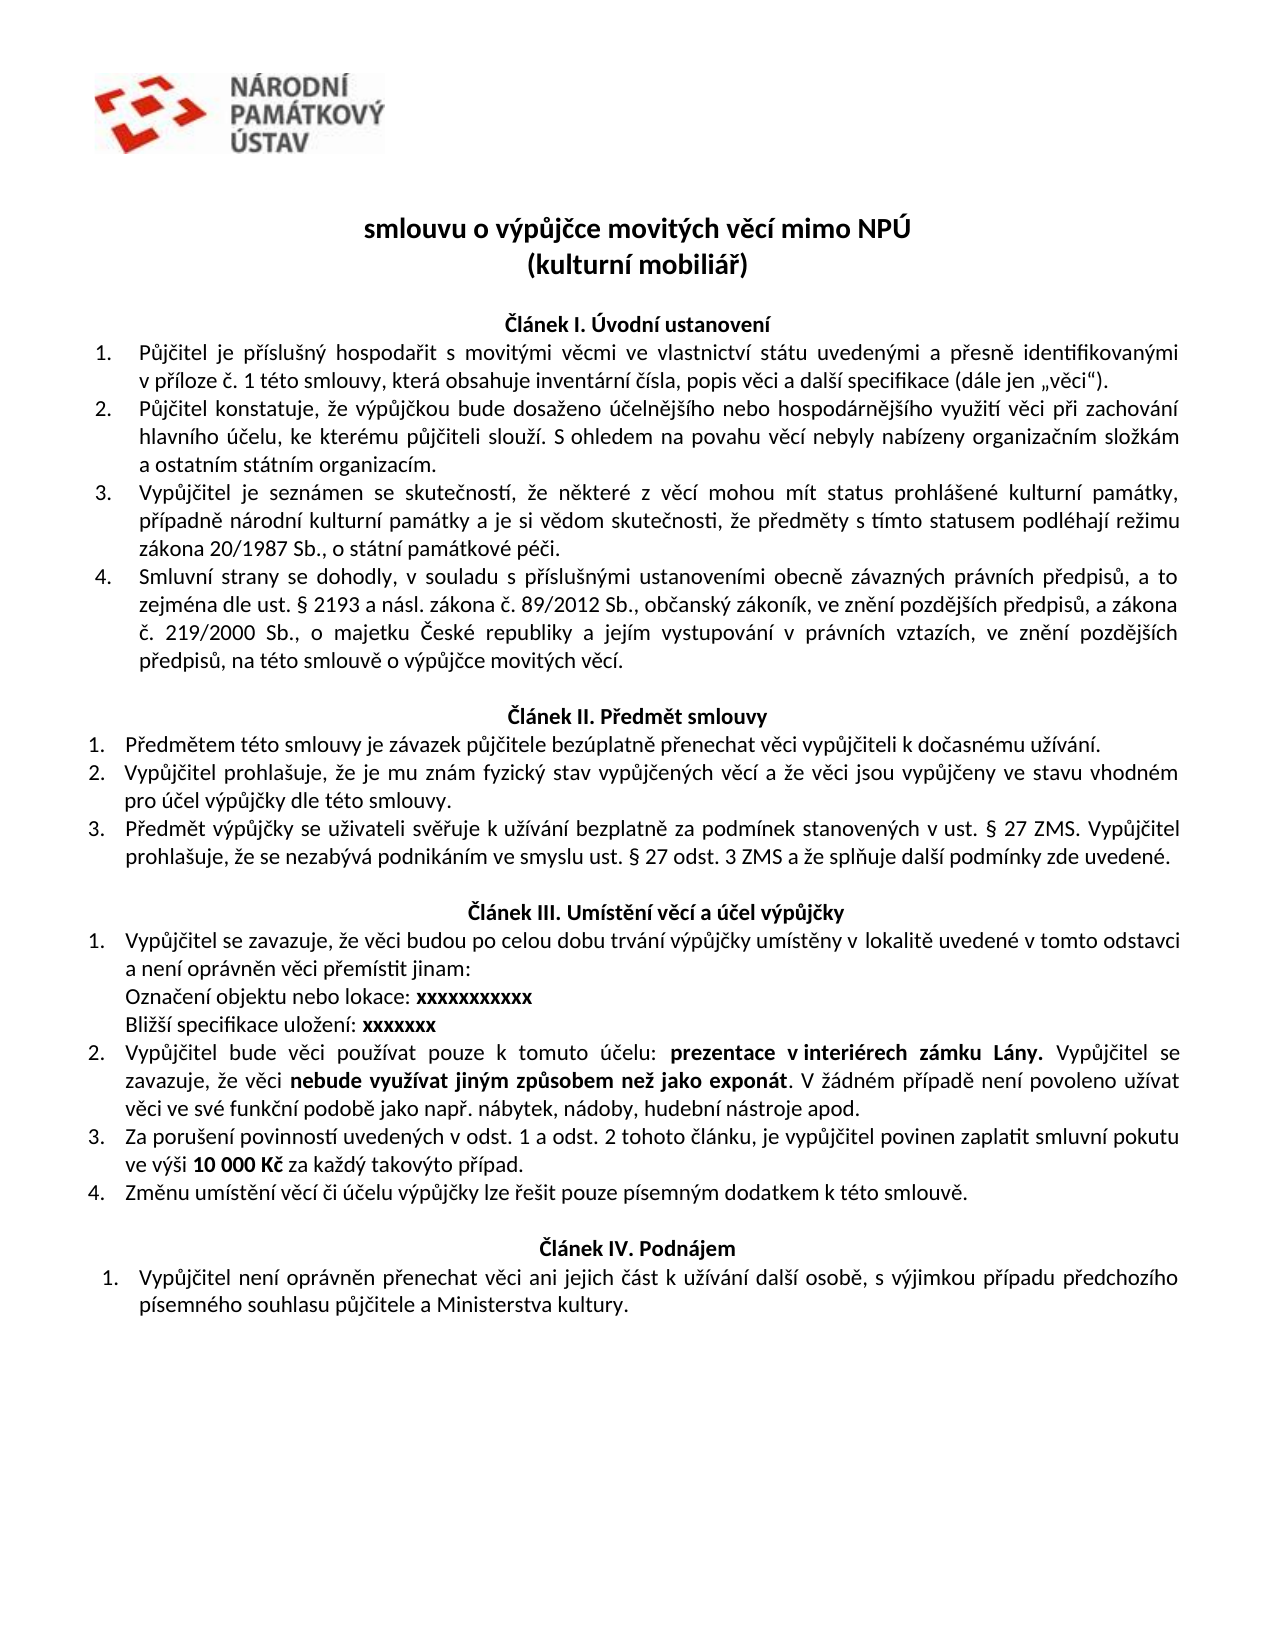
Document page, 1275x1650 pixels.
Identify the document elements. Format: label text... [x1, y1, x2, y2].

list Vypůjčitel prohlašuje, že je mu znám fyzický stav vypůjčených věcí a že věci jsou vypůjčeny ve stavu vhodném pro účel výpůjčky dle této smlouvy. [88, 758, 1181, 814]
text Článek II. Předmět smlouvy [94, 702, 1181, 730]
text Článek III. Umístění věcí a účel výpůjčky [132, 898, 1181, 926]
list Předmět výpůjčky se uživateli svěřuje k užívání bezplatně za podmínek stanovených v ust. § 27 ZMS. Vypůjčitel prohlašuje, že se nezabývá podnikáním ve smyslu ust. § 27 odst. 3 ZMS a že splňuje další podmínky zde uvedené. [88, 814, 1181, 870]
list Vypůjčitel bude věci používat pouze k tomuto účelu: prezentace v interiérech zámku Lány. Vypůjčitel se zavazuje, že věci nebude využívat jiným způsobem než jako exponát. V žádném případě není povoleno užívat věci ve své funkční podobě jako např. nábytek, nádoby, hudební nástroje apod. [88, 1038, 1181, 1122]
list Půjčitel konstatuje, že výpůjčkou bude dosaženo účelnějšího nebo hospodárnějšího využití věci při zachování hlavního účelu, ke kterému půjčiteli slouží. S ohledem na povahu věcí nebyly nabízeny organizačním složkám a ostatním státním organizacím. [94, 394, 1181, 478]
list Smluvní strany se dohodly, v souladu s příslušnými ustanoveními obecně závazných právních předpisů, a to zejména dle ust. § násl. zákona č. 89/2012 Sb., občanský zákoník, ve znění pozdějších předpisů, a zákona č. 219/2000 Sb., o majetku České republiky a jejím vystupování v právních vztazích, ve znění pozdějších předpisů, na této smlouvě o výpůjčce movitých věcí. [94, 562, 1181, 674]
list Za porušení povinností uvedených v odst. 1 a odst. 2 tohoto článku, je vypůjčitel povinen zaplatit smluvní pokutu ve výši 10 000 Kč za každý takovýto případ. [88, 1122, 1181, 1178]
text Bližší specifikace uložení: xxxxxxx [125, 1010, 1181, 1038]
picture [94, 73, 385, 154]
list Vypůjčitel je seznámen se skutečností, že některé z věcí mohou mít status prohlášené kulturní památky, případně národní kulturní památky a je si vědom skutečnosti, že předměty s tímto statusem podléhají režimu zákona 20/1987 Sb., o státní památkové péči. [94, 478, 1181, 562]
list Předmětem této smlouvy je závazek půjčitele bezúplatně přenechat věci vypůjčiteli k dočasnému užívání. [88, 730, 1181, 758]
list Změnu umístění věcí či účelu výpůjčky lze řešit pouze písemným dodatkem k této smlouvě. [88, 1178, 1181, 1207]
list Vypůjčitel se zavazuje, že věci budou po celou dobu trvání výpůjčky umístěny v lokalitě uvedené v tomto odstavci a není oprávněn věci přemístit jinam: [88, 926, 1181, 982]
text smlouvu o výpůjčce movitých věcí mimo NPÚ [94, 211, 1181, 246]
list Půjčitel je příslušný hospodařit s movitými věcmi ve vlastnictví státu uvedenými a přesně identifikovanými v příloze č. 1 této smlouvy, která obsahuje inventární čísla, popis věci a další specifikace (dále jen „věci“). [94, 338, 1181, 394]
list Vypůjčitel není oprávněn přenechat věci ani jejich část k užívání další osobě, s výjimkou případu předchozího písemného souhlasu půjčitele a Ministerstva kultury. [101, 1263, 1181, 1319]
text Článek I. Úvodní ustanovení [94, 310, 1181, 338]
text Označení objektu nebo lokace: xxxxxxxxxxx [125, 982, 1181, 1010]
text (kulturní mobiliář) [94, 246, 1181, 282]
text Článek IV. Podnájem [94, 1234, 1181, 1263]
